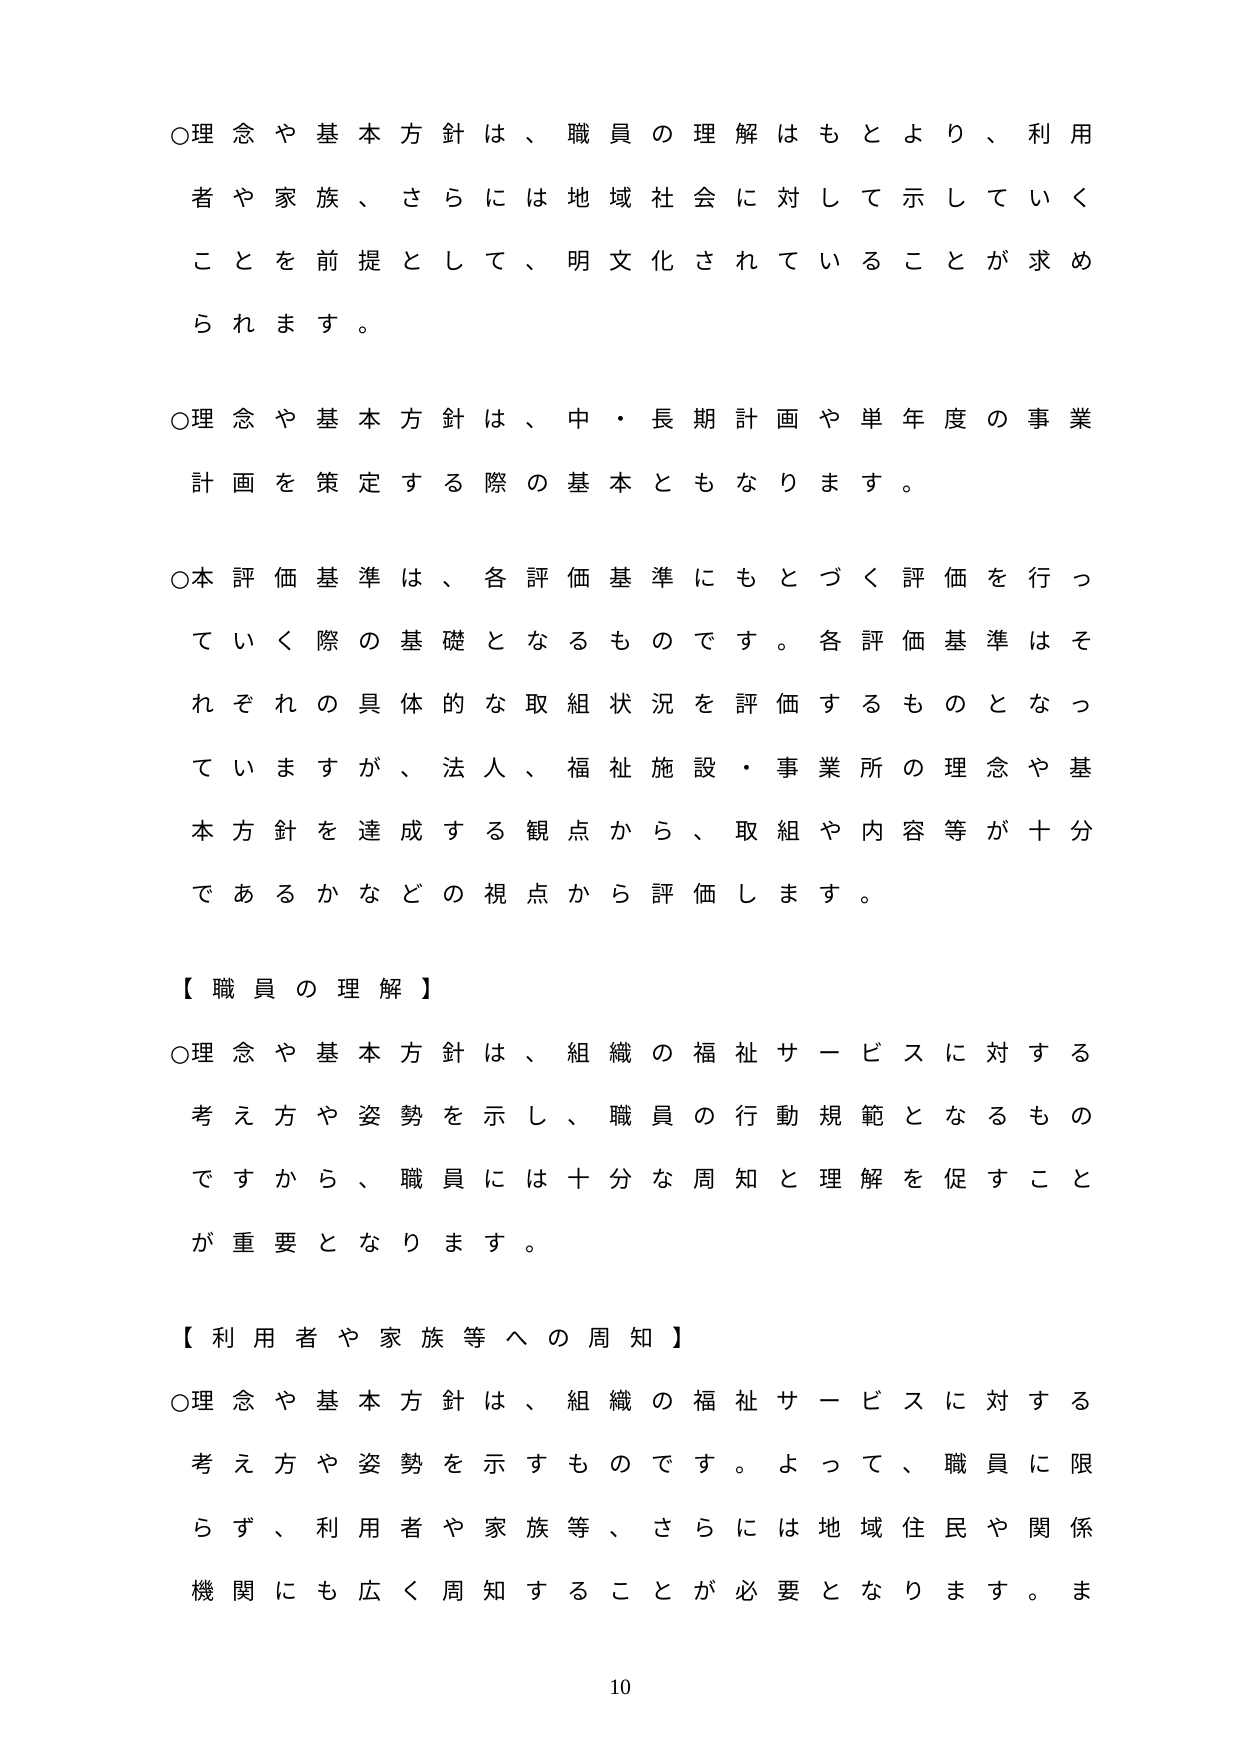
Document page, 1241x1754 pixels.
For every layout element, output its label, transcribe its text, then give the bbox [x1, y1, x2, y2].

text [149, 1368, 1112, 1621]
text 【利用者や家族等への周知】 [149, 1304, 1112, 1368]
text ○理念や基本方針は、中・長期計画や単年度の事業計画を策定する際の基本ともなります。 [149, 386, 1112, 513]
text ○理念や基本方針は、職員の理解はもとより、利用者や家族、さらには地域社会に対して示していくことを前提として、明文化されていることが求められます。 [149, 101, 1112, 354]
text 【職員の理解】 [149, 956, 1112, 1019]
text ○本評価基準は、各評価基準にもとづく評価を行っていく際の基礎となるものです。各評価基準はそれぞれの具体的な取組状況を評価するものとなっていますが、法人、福祉施設・事業所の理念や基本方針を達成する観点から、取組や内容等が十分であるかなどの視点から評価します。 [149, 544, 1112, 924]
text ○理念や基本方針は、組織の福祉サービスに対する考え方や姿勢を示し、職員の行動規範となるものですから、職員には十分な周知と理解を促すことが重要となります。 [149, 1019, 1112, 1273]
